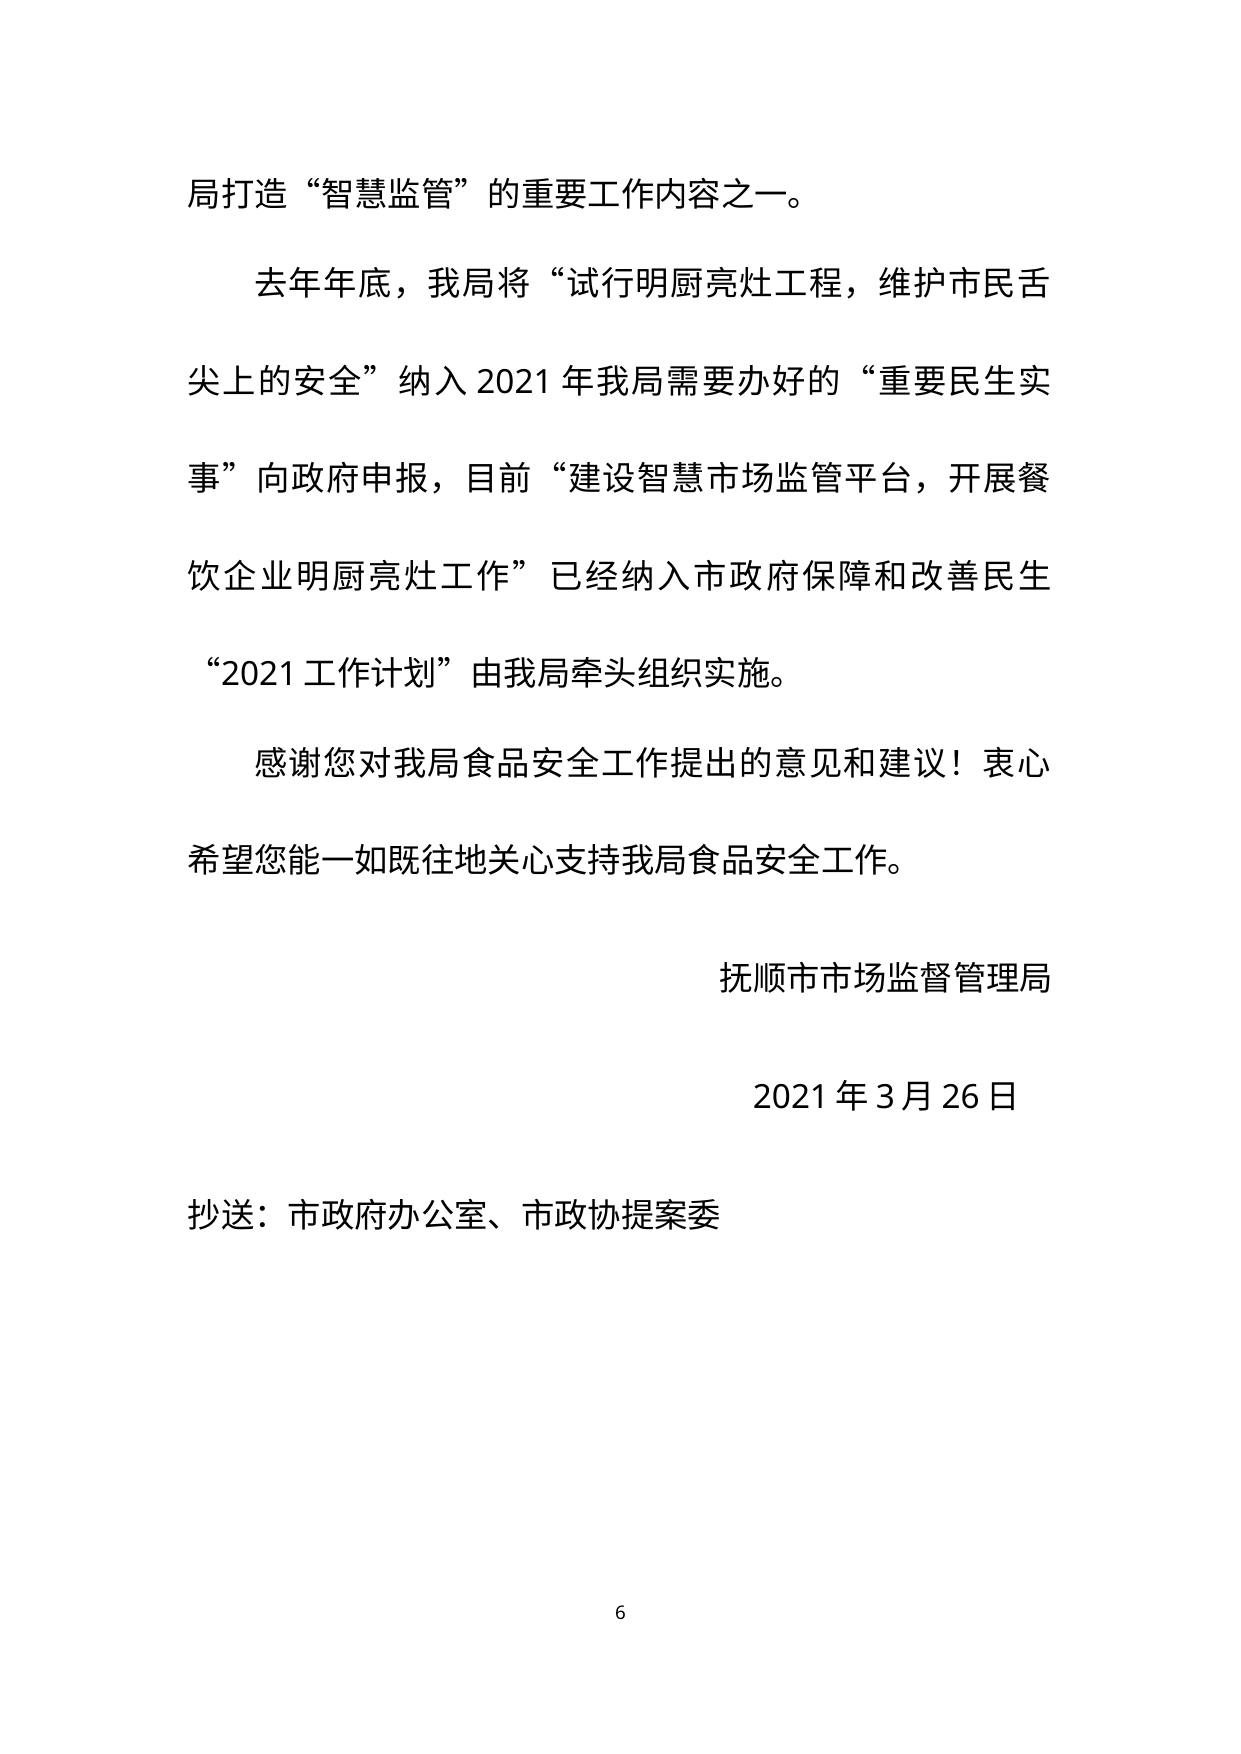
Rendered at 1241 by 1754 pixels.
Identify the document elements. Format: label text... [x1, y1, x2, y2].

text 2021年3月26日 [187, 1062, 1019, 1127]
text 感谢您对我局食品安全工作提出的意见和建议！衷心希望您能一如既往地关心支持我局食品安全工作。 [187, 728, 1053, 891]
text 去年年底，我局将“试行明厨亮灶工程，维护市民舌尖上的安全”纳入2021年我局需要办好的“重要民生实事”向政府申报，目前“建设智慧市场监管平台，开展餐饮企业明厨亮灶工作”已经纳入市政府保障和改善民生“2021工作计划”由我局牵头组织实施。 [187, 249, 1053, 704]
text 抚顺市市场监督管理局 [187, 944, 1053, 1009]
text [187, 160, 1053, 225]
text 抄送：市政府办公室、市政协提案委 [187, 1180, 1053, 1245]
